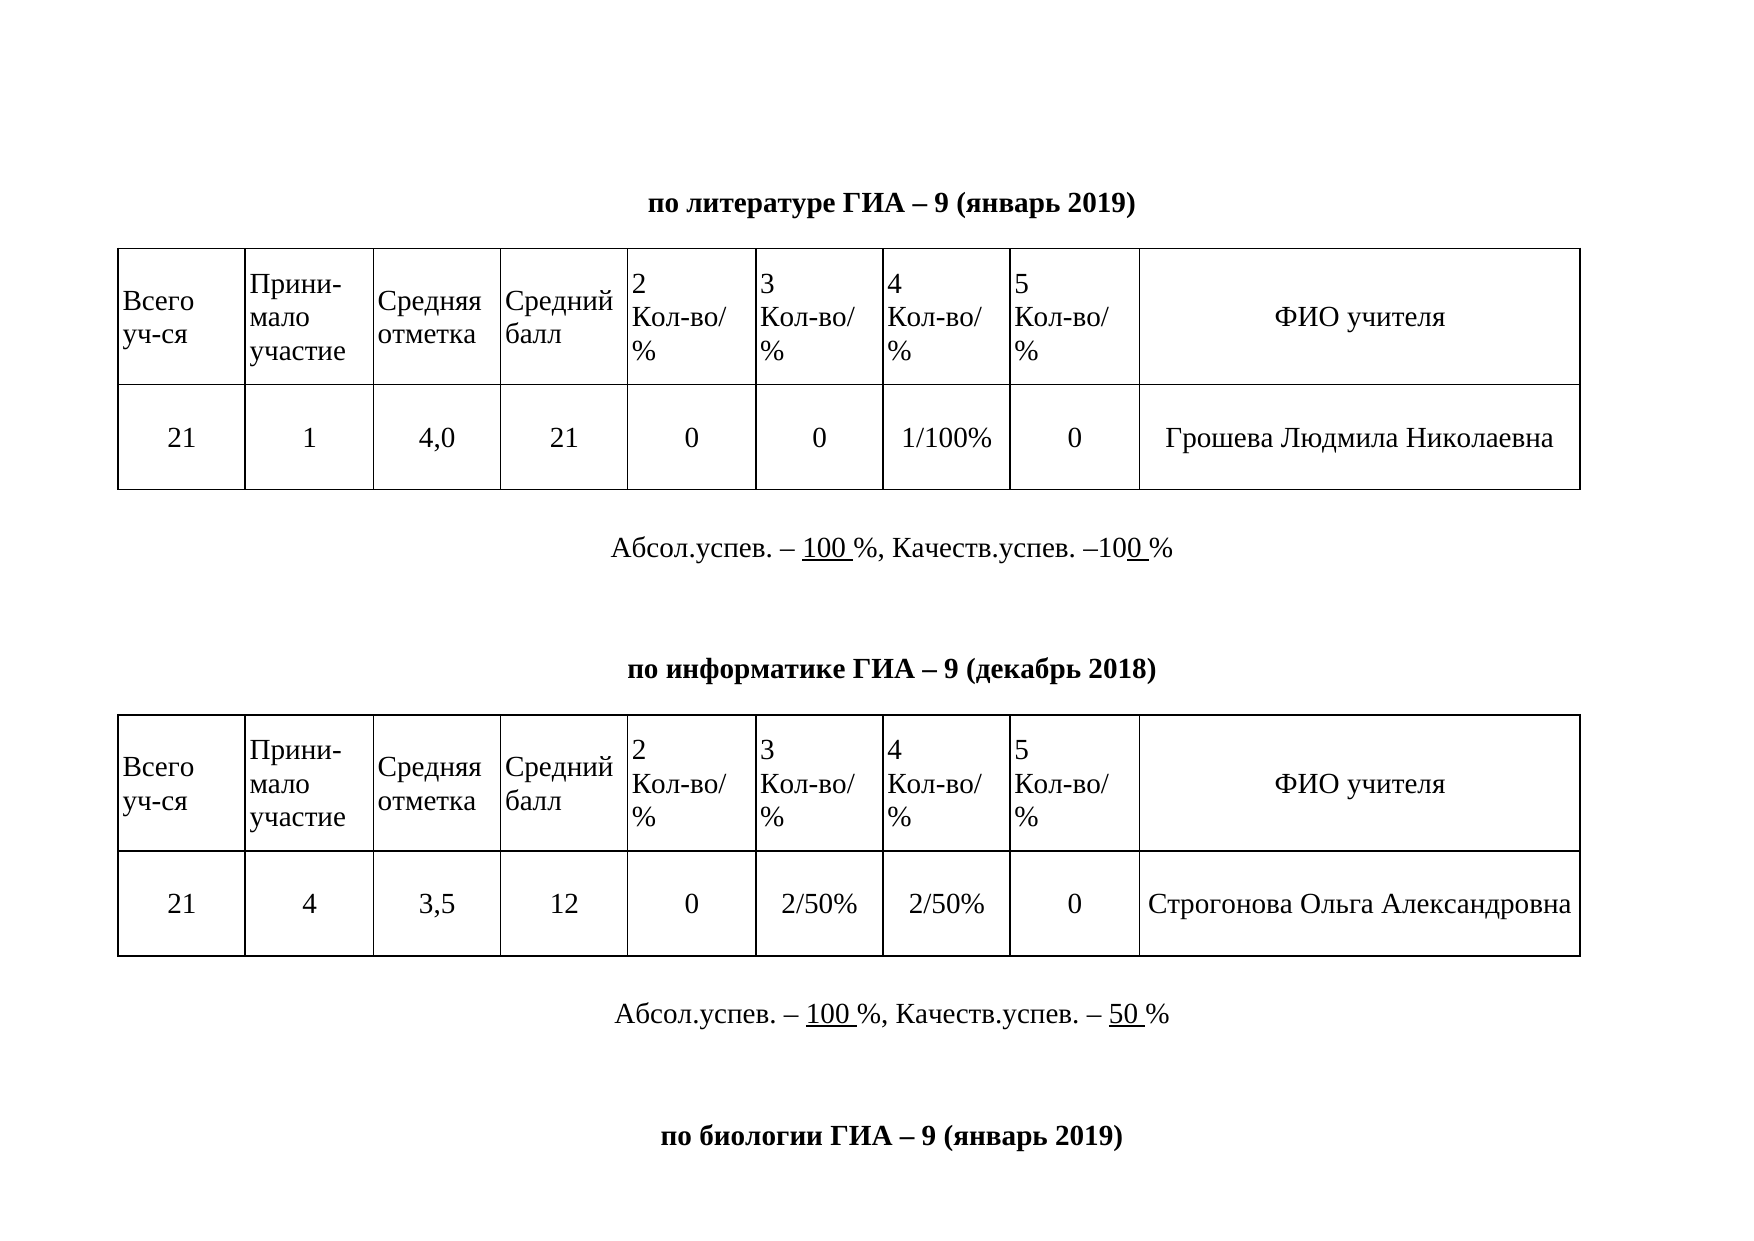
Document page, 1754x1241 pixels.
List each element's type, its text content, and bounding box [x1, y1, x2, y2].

table_cell 21 [119, 385, 244, 488]
table_cell 21 [119, 852, 244, 955]
text Абсол.успев. – 100 %, Качеств.успев. –100 % [118, 530, 1665, 564]
table_header Всего уч-ся [119, 716, 244, 850]
text Абсол.успев. – 100 %, Качеств.успев. – 50 % [118, 996, 1665, 1030]
table_cell 1 [246, 385, 373, 488]
table_cell Грошева Людмила Николаевна [1140, 385, 1579, 488]
table_header Средний балл [501, 716, 627, 850]
table_header 2 Кол-во/ % [628, 249, 755, 383]
table_cell 0 [628, 852, 755, 955]
text по информатике ГИА – 9 (декабрь 2018) [118, 652, 1665, 685]
table_header 4 Кол-во/ % [884, 716, 1009, 850]
table_header 3 Кол-во/ % [757, 716, 882, 850]
table_cell 2/50% [884, 852, 1009, 955]
table_cell 1/100% [884, 385, 1009, 488]
table_cell 0 [1011, 852, 1139, 955]
table_cell 4 [246, 852, 373, 955]
table_header 5 Кол-во/ % [1011, 249, 1139, 383]
table_header Средняя отметка [374, 716, 500, 850]
table_header 2 Кол-во/ % [628, 716, 755, 850]
text по биологии ГИА – 9 (январь 2019) [118, 1118, 1665, 1151]
table_cell 3,5 [374, 852, 500, 955]
table_cell 0 [757, 385, 882, 488]
table_cell 21 [501, 385, 627, 488]
table_header ФИО учителя [1140, 716, 1579, 850]
table_cell 12 [501, 852, 627, 955]
table_header 3 Кол-во/ % [757, 249, 882, 383]
text по литературе ГИА – 9 (январь 2019) [118, 185, 1665, 219]
table_cell 2/50% [757, 852, 882, 955]
table_header Средний балл [501, 249, 627, 383]
table_cell 0 [1011, 385, 1139, 488]
table_cell 4,0 [374, 385, 500, 488]
table_header Всего уч-ся [119, 249, 244, 383]
table_header ФИО учителя [1140, 249, 1579, 383]
table_cell 0 [628, 385, 755, 488]
table_header Прини- мало участие [246, 716, 373, 850]
table_header 4 Кол-во/ % [884, 249, 1009, 383]
table_header Средняя отметка [374, 249, 500, 383]
table_cell Строгонова Ольга Александровна [1140, 852, 1579, 955]
table_header Прини- мало участие [246, 249, 373, 383]
table_header 5 Кол-во/ % [1011, 716, 1139, 850]
